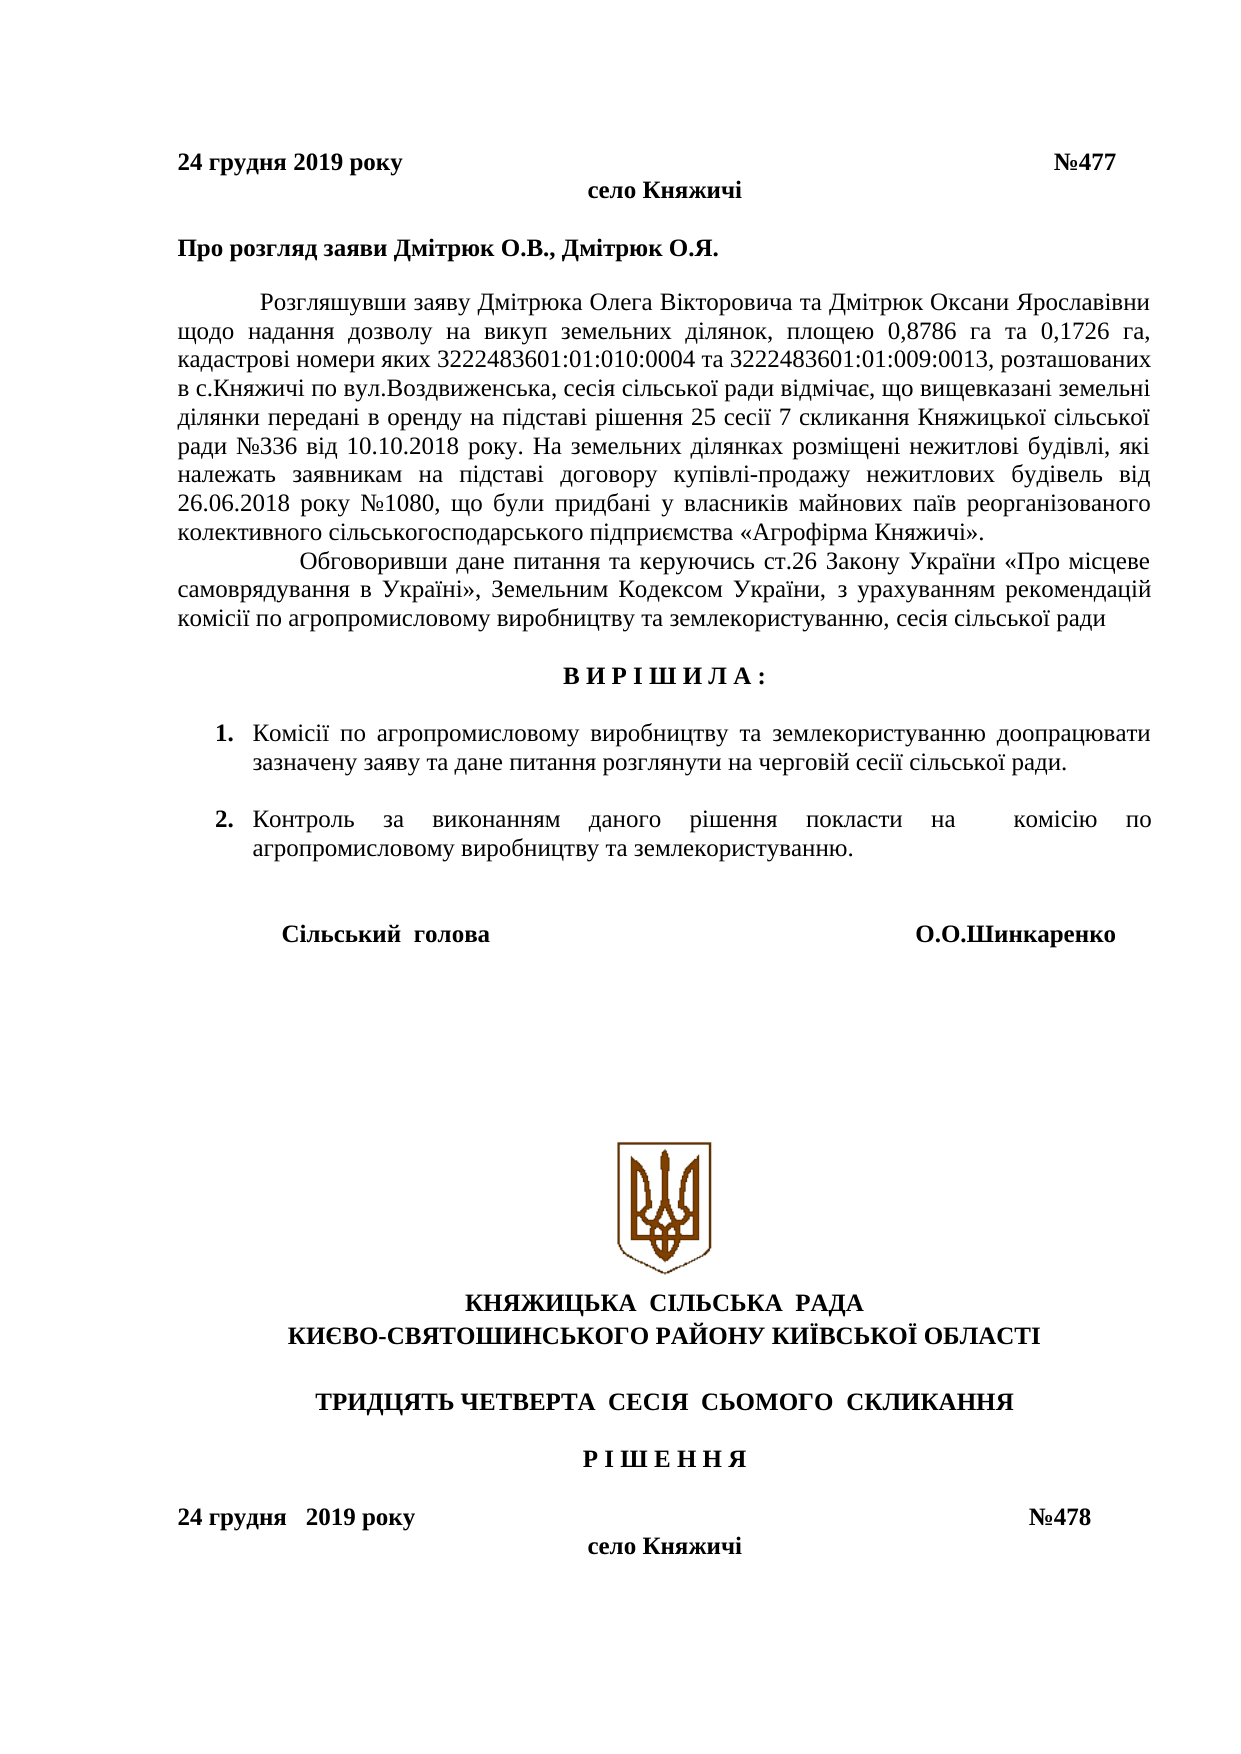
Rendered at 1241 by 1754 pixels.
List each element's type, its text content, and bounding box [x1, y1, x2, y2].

text В И Р І Ш И Л А : [177, 661, 1152, 689]
text 24 грудня 2019 року №478 [177, 1502, 1152, 1531]
list село Княжичі [177, 176, 1152, 204]
text село Княжичі [177, 1531, 1152, 1559]
text 24 грудня 2019 року №477 [177, 147, 1152, 176]
text Р І Ш Е Н Н Я [177, 1444, 1152, 1473]
list Комісії по агропромисловому виробництву та землекористуванню доопрацювати зазначену заяву та дане питання розглянути на черговій сесії сільської ради. [215, 718, 1152, 776]
text КНЯЖИЦЬКА СІЛЬСЬКА РАДА [177, 1288, 1152, 1317]
text Обговоривши дане питання та керуючись ст.26 Закону України «Про місцеве самоврядування в Україні», Земельним Кодексом України, з урахуванням рекомендацій комісії по агропромисловому виробництву та землекористуванню, сесія сільської ради [177, 546, 1152, 632]
text ТРИДЦЯТЬ ЧЕТВЕРТА СЕСІЯ СЬОМОГО СКЛИКАННЯ [177, 1387, 1152, 1416]
text Сільський голова О.О.Шинкаренко [177, 919, 1152, 948]
picture [608, 1134, 721, 1282]
text Розгляшувши заяву Дмітрюка Олега Вікторовича та Дмітрюк Оксани Ярославівни щодо надання дозволу на викуп земельних ділянок, площею 0,8786 га та 0,1726 га, кадастрові номери яких 3222483601:01:010:0004 та 3222483601:01:009:0013, розташованих в с.Княжичі по вул.Воздвиженська, сесія сільської ради відмічає, що вищевказані земельні ділянки передані в оренду на підставі рішення 25 сесії 7 скликання Княжицької сільської ради №336 від 10.10.2018 року. На земельних ділянках розміщені нежитлові будівлі, які належать заявникам на підставі договору купівлі-продажу нежитлових будівель від 26.06.2018 року №1080, що були придбані у власників майнових паїв реорганізованого колективного сільськогосподарського підприємства «Агрофірма Княжичі». [177, 287, 1152, 546]
list Контроль за виконанням даного рішення покласти на комісію по агропромисловому виробництву та землекористуванню. [215, 804, 1152, 862]
text КИЄВО-СВЯТОШИНСЬКОГО РАЙОНУ КИЇВСЬКОЇ ОБЛАСТІ [177, 1321, 1152, 1350]
text Про розгляд заяви Дмітрюк О.В., Дмітрюк О.Я. [177, 233, 1152, 262]
